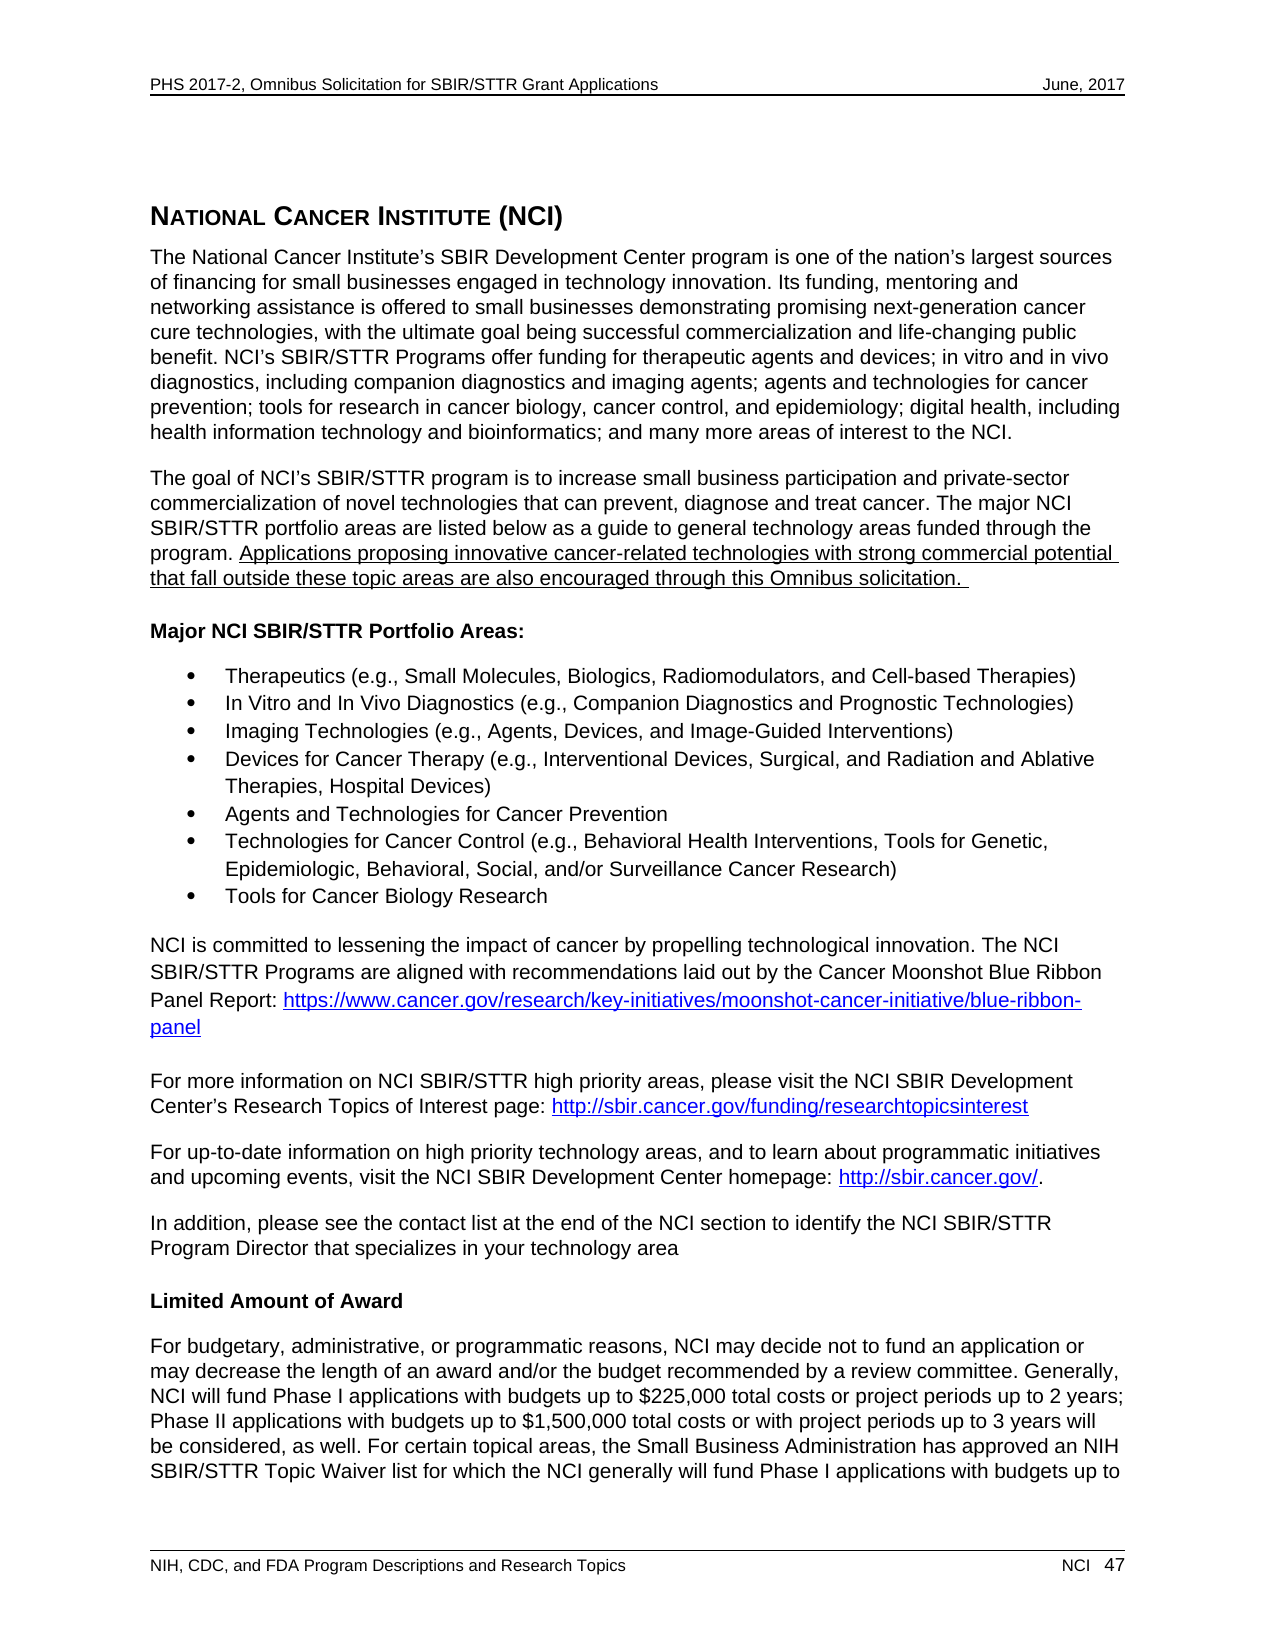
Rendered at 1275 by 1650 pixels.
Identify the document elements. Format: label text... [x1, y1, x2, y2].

list Therapeutics (e.g., Small Molecules, Biologics, Radiomodulators, and Cell-based Therapies) [187, 663, 1125, 688]
text National Cancer Institute (NCI) [150, 200, 1125, 231]
text The National Cancer Institute’s SBIR Development Center program is one of the nation’s largest sources of financing for small businesses engaged in technology innovation. Its funding, mentoring and networking assistance is offered to small businesses demonstrating promising next-generation cancer cure technologies, with the ultimate goal being successful commercialization and life-changing public benefit. NCI’s SBIR/STTR Programs offer funding for therapeutic agents and devices; in vitro and in vivo diagnostics, including companion diagnostics and imaging agents; agents and technologies for cancer prevention; tools for research in cancer biology, cancer control, and epidemiology; digital health, including health information technology and bioinformatics; and many more areas of interest to the NCI. [150, 244, 1125, 444]
text The goal of NCI’s SBIR/STTR program is to increase small business participation and private-sector commercialization of novel technologies that can prevent, diagnose and treat cancer. The major NCI SBIR/STTR portfolio areas are listed below as a guide to general technology areas funded through the program. Applications proposing innovative cancer-related technologies with strong commercial potential that fall outside these topic areas are also encouraged through this Omnibus solicitation. [150, 464, 1125, 589]
list Agents and Technologies for Cancer Prevention [187, 801, 1125, 826]
text Major NCI SBIR/STTR Portfolio Areas: [150, 619, 1125, 643]
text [150, 1333, 1125, 1483]
list Devices for Cancer Therapy (e.g., Interventional Devices, Surgical, and Radiation and Ablative Therapies, Hospital Devices) [187, 746, 1125, 798]
text Limited Amount of Award [122, 1288, 1125, 1312]
text NCI is committed to lessening the impact of cancer by propelling technological innovation. The NCI SBIR/STTR Programs are aligned with recommendations laid out by the Cancer Moonshot Blue Ribbon Panel Report: https://www.cancer.gov/research/key-initiatives/moonshot-cancer-initiative/blue-ribbon-panel [150, 933, 1125, 1039]
list Imaging Technologies (e.g., Agents, Devices, and Image-Guided Interventions) [187, 719, 1125, 743]
list Technologies for Cancer Control (e.g., Behavioral Health Interventions, Tools for Genetic, Epidemiologic, Behavioral, Social, and/or Surveillance Cancer Research) [187, 829, 1125, 881]
text For up-to-date information on high priority technology areas, and to learn about programmatic initiatives and upcoming events, visit the NCI SBIR Development Center homepage: http://sbir.cancer.gov/. [150, 1138, 1125, 1188]
text In addition, please see the contact list at the end of the NCI section to identify the NCI SBIR/STTR Program Director that specializes in your technology area [150, 1209, 1125, 1259]
list In Vitro and In Vivo Diagnostics (e.g., Companion Diagnostics and Prognostic Technologies) [187, 691, 1125, 715]
list For more information on NCI SBIR/STTR high priority areas, please visit the NCI SBIR Development Center’s Research Topics of Interest page: http://sbir.cancer.gov/funding/researchtopicsinterest [150, 1068, 1125, 1118]
list Tools for Cancer Biology Research [187, 884, 1125, 908]
